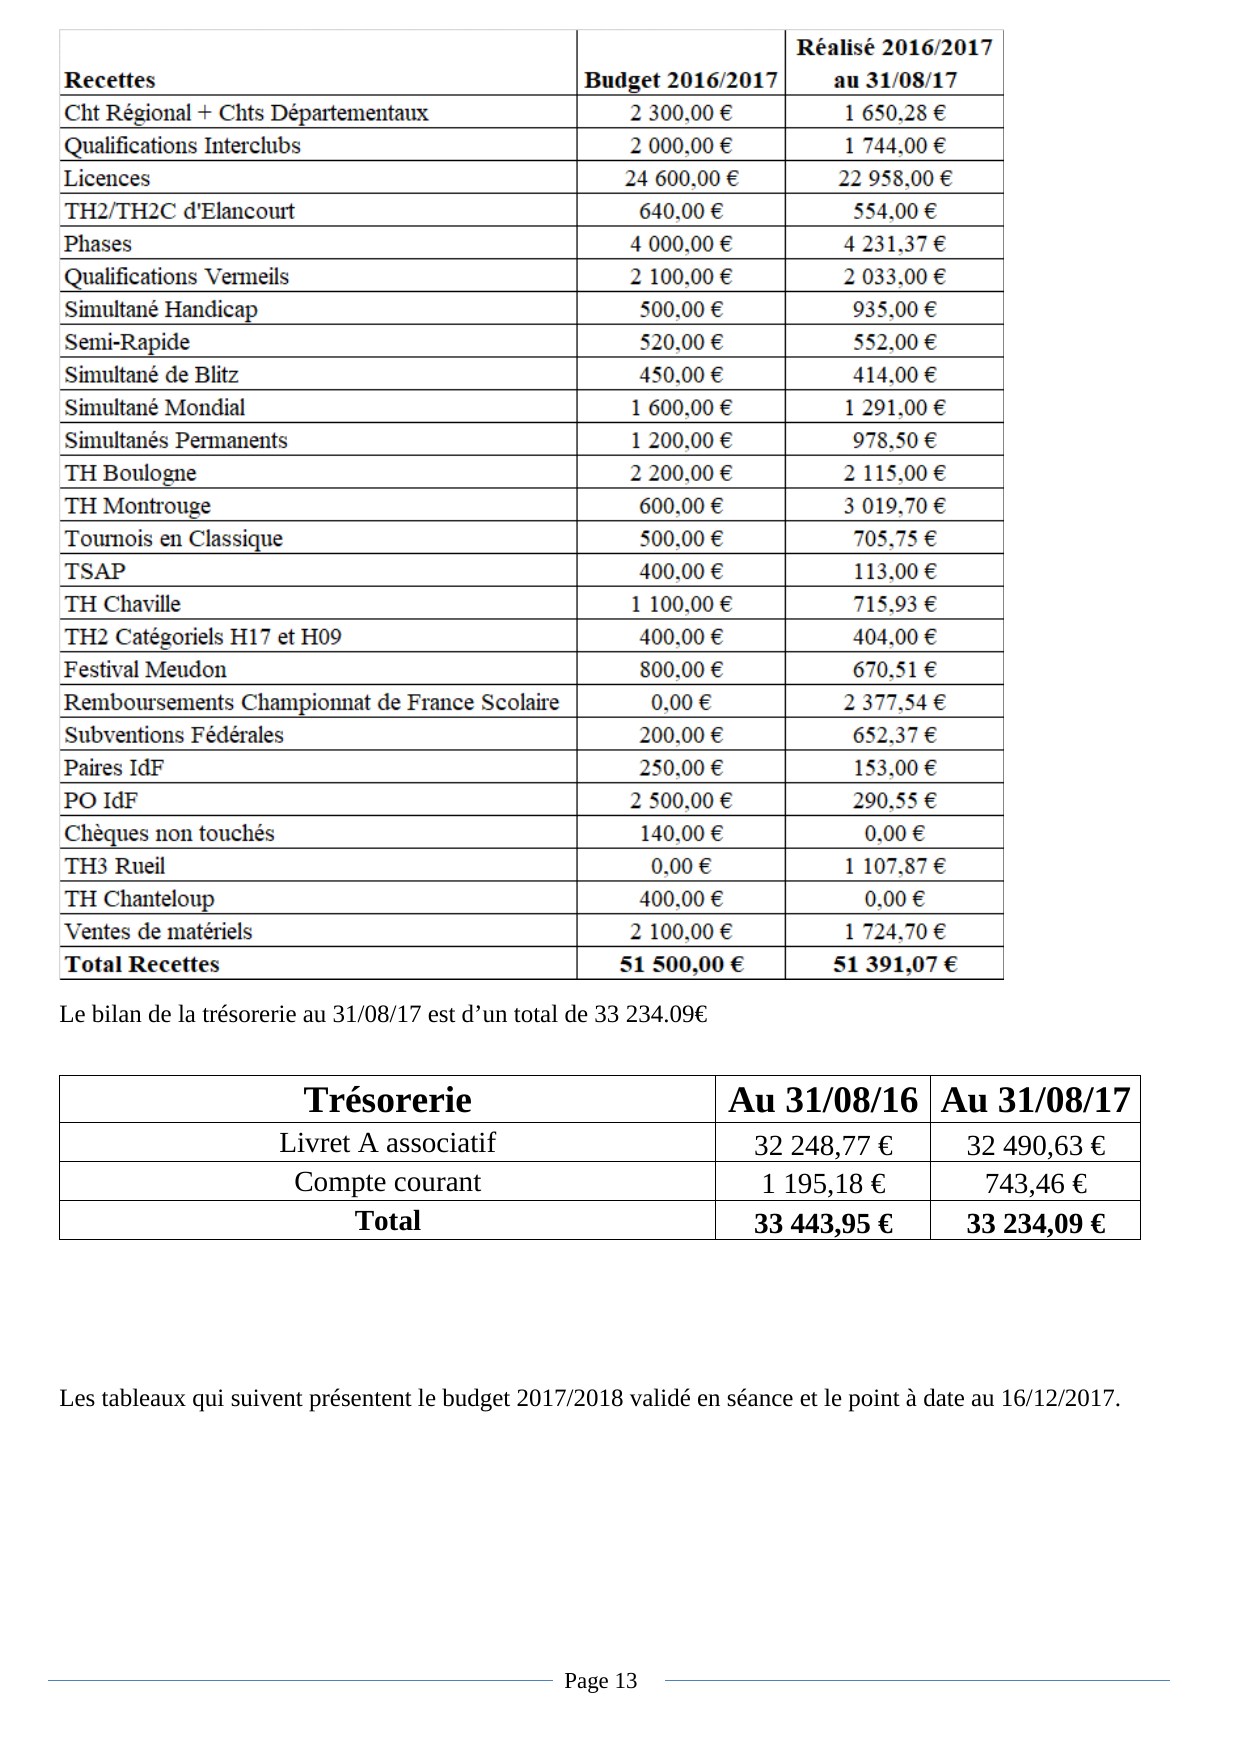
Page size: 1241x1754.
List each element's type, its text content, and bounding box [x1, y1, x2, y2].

table_cell Total [60, 1201, 715, 1239]
table_header Au 31/08/17 [931, 1076, 1140, 1122]
table_cell 743,46 € [931, 1162, 1140, 1200]
table_header Au 31/08/16 [716, 1076, 930, 1122]
picture [59, 29, 1004, 980]
table_cell 32 490,63 € [931, 1123, 1140, 1161]
table_cell 33 234,09 € [931, 1201, 1140, 1239]
table_header Trésorerie [60, 1076, 715, 1122]
table_cell Compte courant [60, 1162, 715, 1200]
text Le bilan de la trésorerie au 31/08/17 est d’un total de 33 234.09€ [59, 999, 1181, 1027]
text Les tableaux qui suivent présentent le budget 2017/2018 validé en séance et le point à date au 16/12/2017. [59, 1383, 1181, 1412]
table_cell 32 248,77 € [716, 1123, 930, 1161]
table_cell 1 195,18 € [716, 1162, 930, 1200]
table_cell 33 443,95 € [716, 1201, 930, 1239]
table_cell Livret A associatif [60, 1123, 715, 1161]
